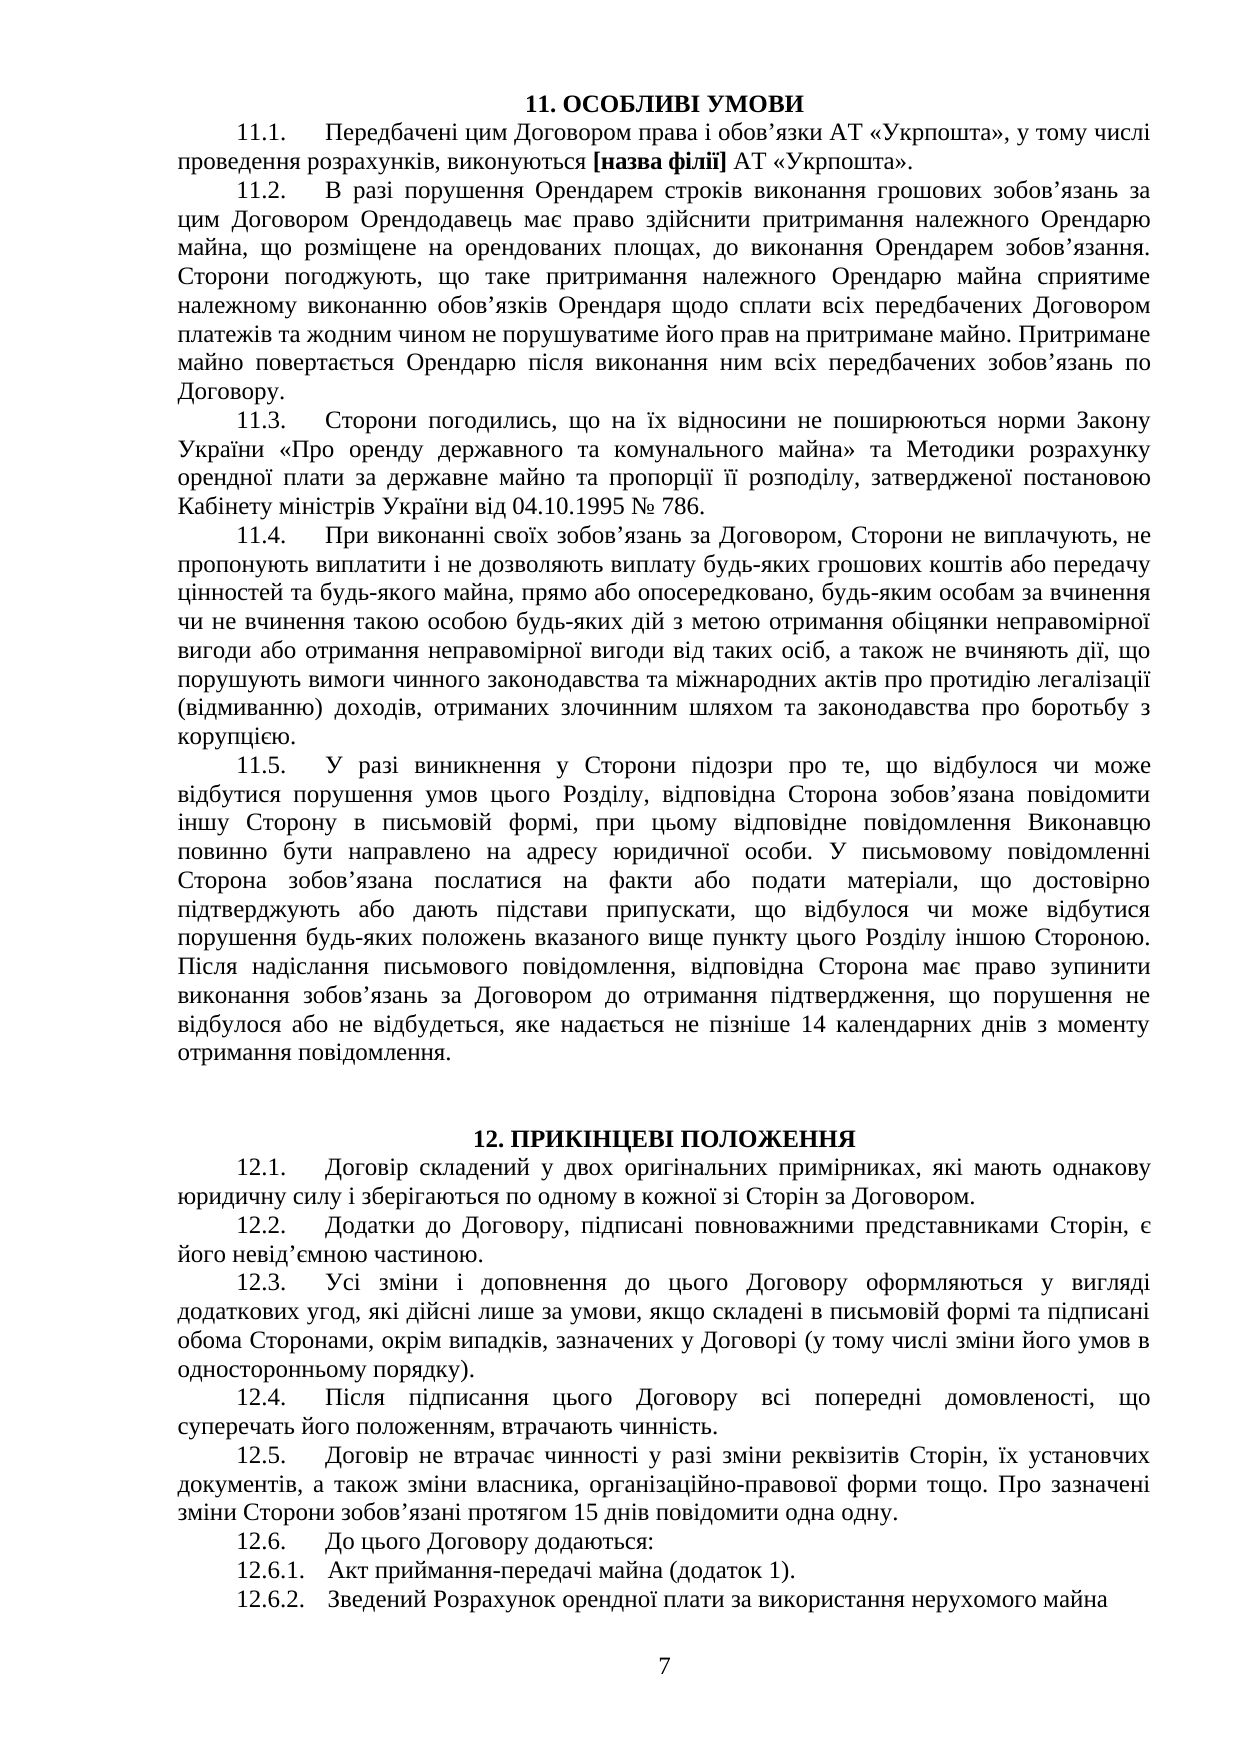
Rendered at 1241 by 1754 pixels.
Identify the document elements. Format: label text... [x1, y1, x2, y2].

list При виконанні своїх зобов’язань за Договором, Сторони не виплачують, не пропонують виплатити і не дозволяють виплату будь-яких грошових коштів або передачу цінностей та будь-якого майна, прямо або опосередковано, будь-яким особам за вчинення чи не вчинення такою особою будь-яких дій з метою отримання обіцянки неправомірної вигоди або отримання неправомірної вигоди від таких осіб, а також не вчиняють дії, що порушують вимоги чинного законодавства та міжнародних актів про протидію легалізації (відмиванню) доходів, отриманих злочинним шляхом та законодавства про боротьбу з корупцією. [177, 520, 1152, 750]
list У разі виникнення у Сторони підозри про те, що відбулося чи може відбутися порушення умов цього Розділу, відповідна Сторона зобов’язана повідомити іншу Сторону в письмовій формі, при цьому відповідне повідомлення Виконавцю повинно бути направлено на адресу юридичної особи. У письмовому повідомленні Сторона зобов’язана послатися на факти або подати матеріали, що достовірно підтверджують або дають підстави припускати, що відбулося чи може відбутися порушення будь-яких положень вказаного вище пункту цього Розділу іншою Стороною. Після надіслання письмового повідомлення, відповідна Сторона має право зупинити виконання зобов’язань за Договором до отримання підтвердження, що порушення не відбулося або не відбудеться, яке надається не пізніше 14 календарних днів з моменту отримання повідомлення. [177, 750, 1152, 1066]
list Акт приймання-передачі майна (додаток 1). [177, 1555, 1152, 1584]
list В разі порушення Орендарем строків виконання грошових зобов’язань за цим Договором Орендодавець має право здійснити притримання належного Орендарю майна, що розміщене на орендованих площах, до виконання Орендарем зобов’язання. Сторони погоджують, що таке притримання належного Орендарю майна сприятиме належному виконанню обов’язків Орендаря щодо сплати всіх передбачених Договором платежів та жодним чином не порушуватиме його прав на притримане майно. Притримане майно повертається Орендарю після виконання ним всіх передбачених зобов’язань по Договору. [177, 175, 1152, 405]
list Усі зміни і доповнення до цього Договору оформляються у вигляді додаткових угод, які дійсні лише за умови, якщо складені в письмовій формі та підписані обома Сторонами, окрім випадків, зазначених у Договорі (у тому числі зміни його умов в односторонньому порядку). [177, 1267, 1152, 1382]
list Додатки до Договору, підписані повноважними представниками Сторін, є його невід’ємною частиною. [177, 1210, 1152, 1267]
list До цього Договору додаються: [177, 1526, 1152, 1555]
list Після підписання цього Договору всі попередні домовленості, що суперечать його положенням, втрачають чинність. [177, 1382, 1152, 1440]
list Договір не втрачає чинності у разі зміни реквізитів Сторін, їх установчих документів, а також зміни власника, організаційно-правової форми тощо. Про зазначені зміни Сторони зобов’язані протягом 15 днів повідомити одна одну. [177, 1440, 1152, 1526]
list Передбачені цим Договором права і обов’язки АТ «Укрпошта», у тому числі проведення розрахунків, виконуються [назва філії] АТ «Укрпошта». [177, 117, 1152, 175]
list Сторони погодились, що на їх відносини не поширюються норми Закону України «Про оренду державного та комунального майна» та Методики розрахунку орендної плати за державне майно та пропорції її розподілу, затвердженої постановою Кабінету міністрів України від 04.10.1995 № 786. [177, 405, 1152, 520]
list Договір складений у двох оригінальних примірниках, які мають однакову юридичну силу і зберігаються по одному в кожної зі Сторін за Договором. [177, 1152, 1152, 1210]
list ПРИКІНЦЕВІ ПОЛОЖЕННЯ [177, 1124, 1152, 1152]
list Зведений Розрахунок орендної плати за використання нерухомого майна [177, 1584, 1152, 1612]
list ОСОБЛИВІ УМОВИ [177, 89, 1152, 117]
